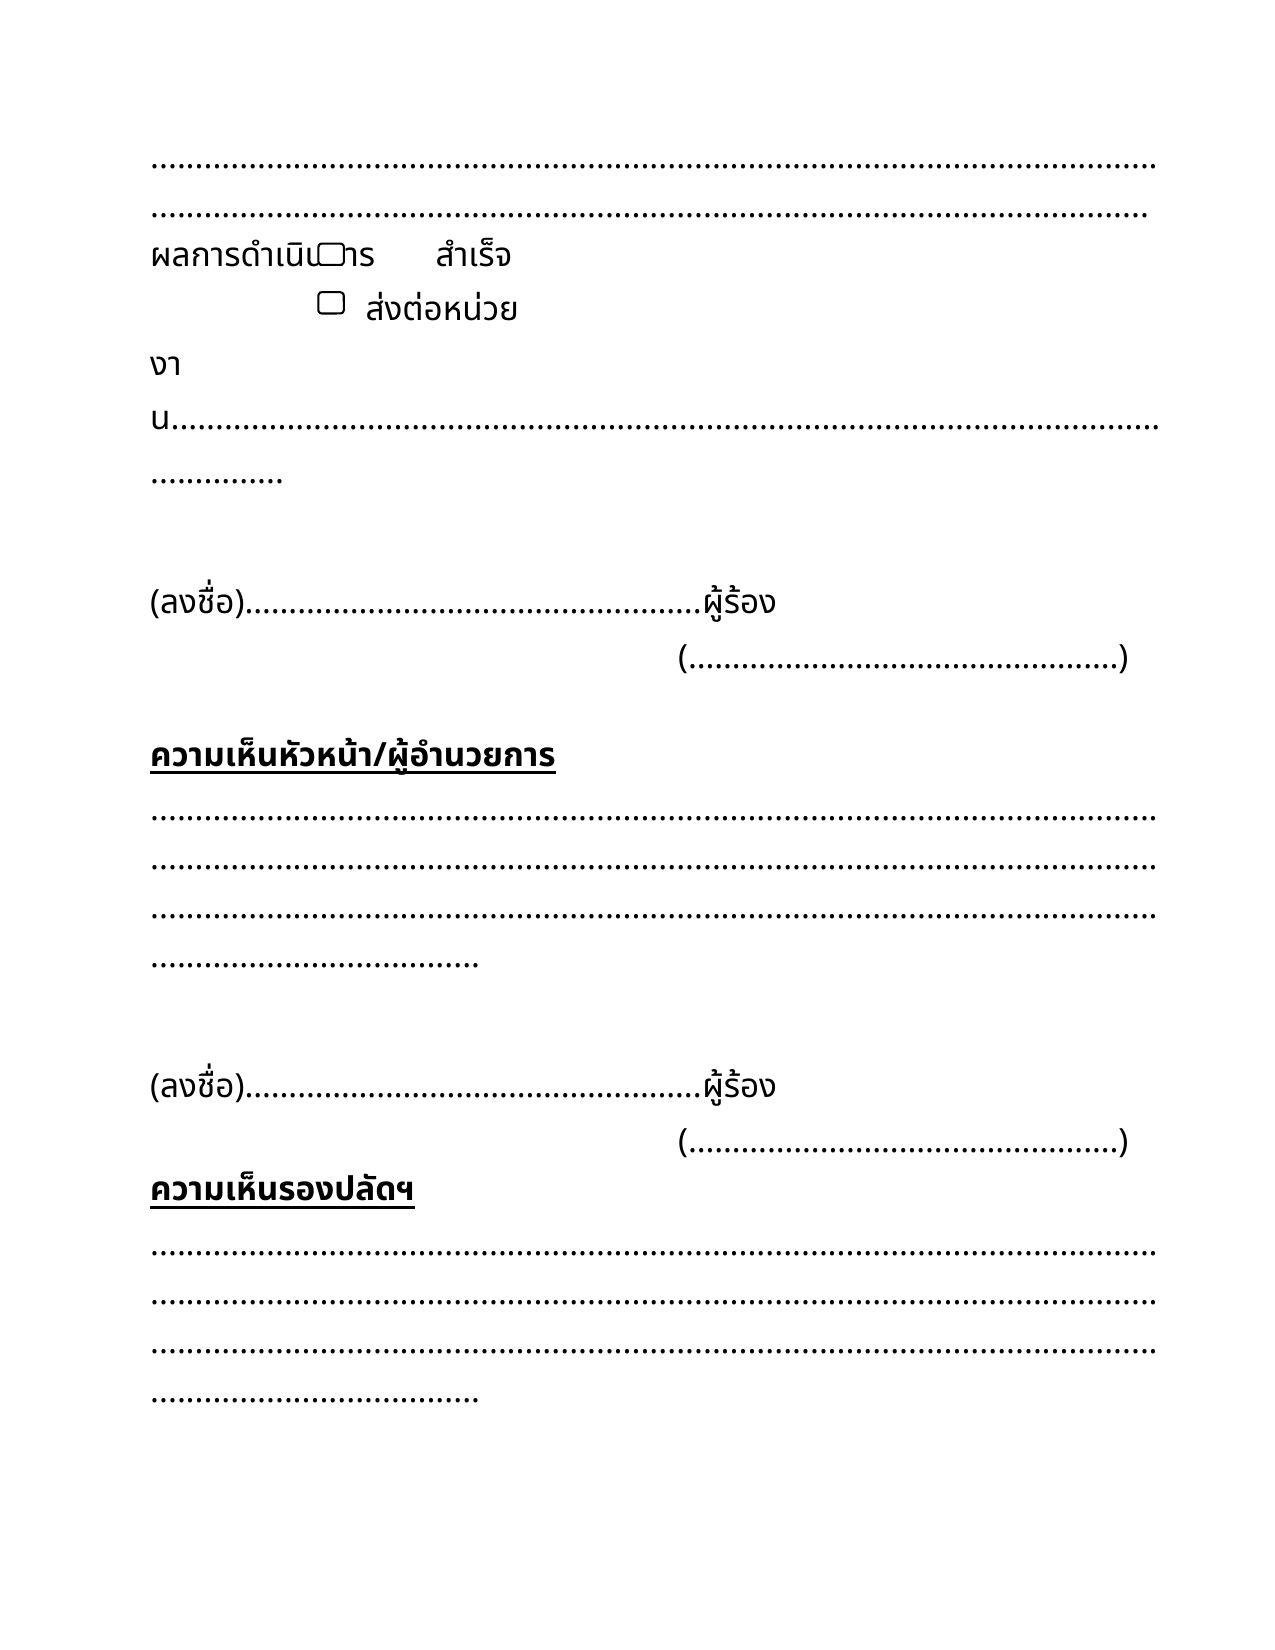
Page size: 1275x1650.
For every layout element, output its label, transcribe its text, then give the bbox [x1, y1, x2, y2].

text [150, 1220, 1167, 1412]
text ความเห็นรองปลัดฯ [150, 1165, 1167, 1216]
text ส่งต่อหน่วยงาน.............................................................................................................................. [150, 285, 1167, 493]
text (ลงชื่อ)……………………………………..……..ผู้ร้อง [150, 1030, 1167, 1112]
text (………………………………………….) [150, 1116, 1167, 1162]
text (ลงชื่อ)……………………………………..……..ผู้ร้อง [150, 546, 1167, 629]
text (………………………………………….) [150, 633, 1167, 678]
text ความเห็นหัวหน้า/ผู้อำนวยการ [150, 731, 1167, 781]
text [150, 133, 1167, 227]
text ผลการดำเนินการ สำเร็จ [150, 231, 1167, 281]
